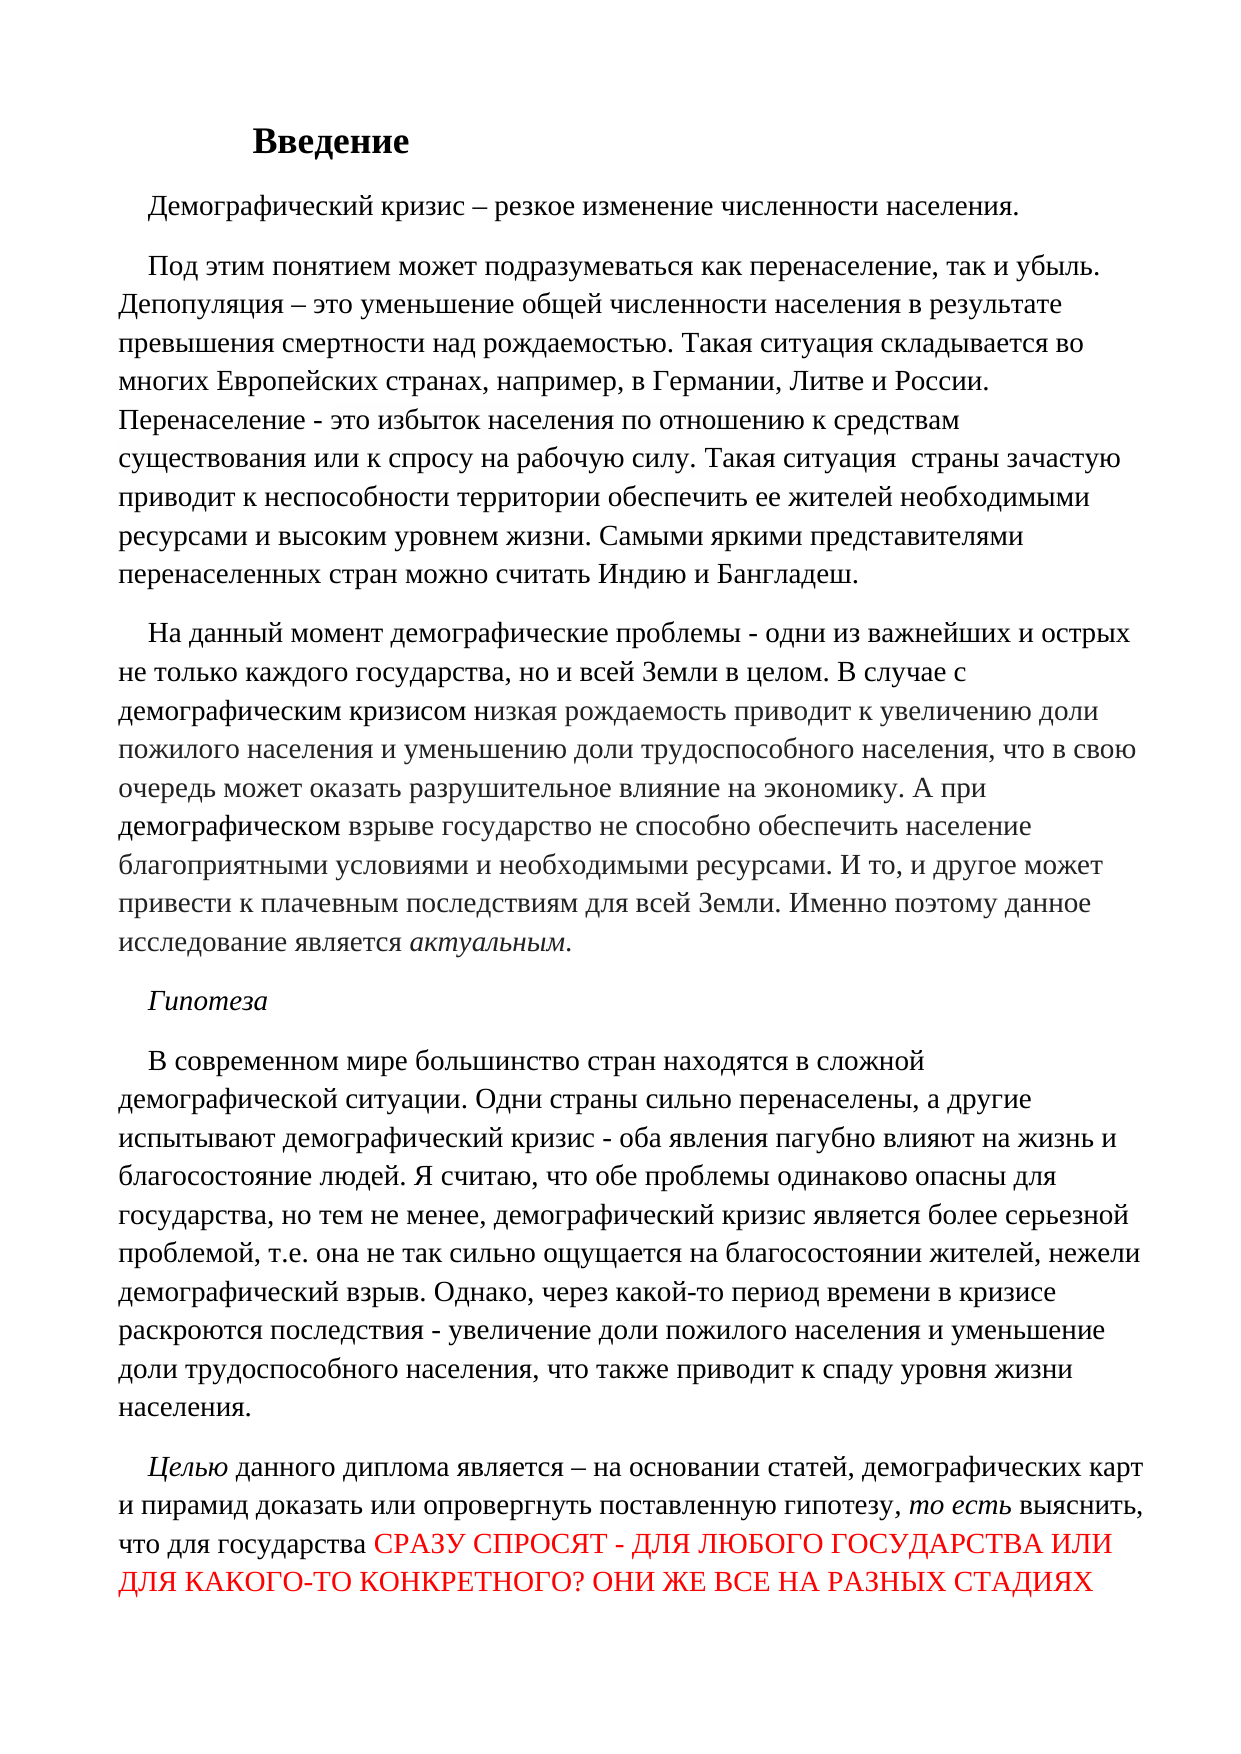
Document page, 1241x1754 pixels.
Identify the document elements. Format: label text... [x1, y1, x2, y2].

text На данный момент демографические проблемы - одни из важнейших и острых не только каждого государства, но и всей Земли в целом. В случае с демографическим кризисом низкая рождаемость приводит к увеличению доли пожилого населения и уменьшению доли трудоспособного населения, что в свою очередь может оказать разрушительное влияние на экономику. А при демографическом взрыве государство не способно обеспечить население благоприятными условиями и необходимыми ресурсами. И то, и другое может привести к плачевным последствиям для всей Земли. Именно поэтому данное исследование является актуальным. [118, 616, 1152, 957]
text Под этим понятием может подразумеваться как перенаселение, так и убыль. Депопуляция – это уменьшение общей численности населения в результате превышения смертности над рождаемостью. Такая ситуация складывается во многих Европейских странах, например, в Германии, Литве и России. Перенаселение - это избыток населения по отношению к средствам существования или к спросу на рабочую силу. Такая ситуация страны зачастую приводит к неспособности территории обеспечить ее жителей необходимыми ресурсами и высоким уровнем жизни. Самыми яркими представителями перенаселенных стран можно считать Индию и Бангладеш. [118, 248, 1152, 590]
text Демографический кризис – резкое изменение численности населения. [118, 188, 1152, 222]
text В современном мире большинство стран находятся в сложной демографической ситуации. Одни страны сильно перенаселены, а другие испытывают демографический кризис - оба явления пагубно влияют на жизнь и благосостояние людей. Я считаю, что обе проблемы одинаково опасны для государства, но тем не менее, демографический кризис является более серьезной проблемой, т.е. она не так сильно ощущается на благосостоянии жителей, нежели демографический взрыв. Однако, через какой-то период времени в кризисе раскроются последствия - увеличение доли пожилого населения и уменьшение доли трудоспособного населения, что также приводит к спаду уровня жизни населения. [118, 1043, 1152, 1423]
text Гипотеза [118, 983, 1152, 1017]
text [118, 1449, 1152, 1598]
text Введение [252, 118, 1152, 161]
